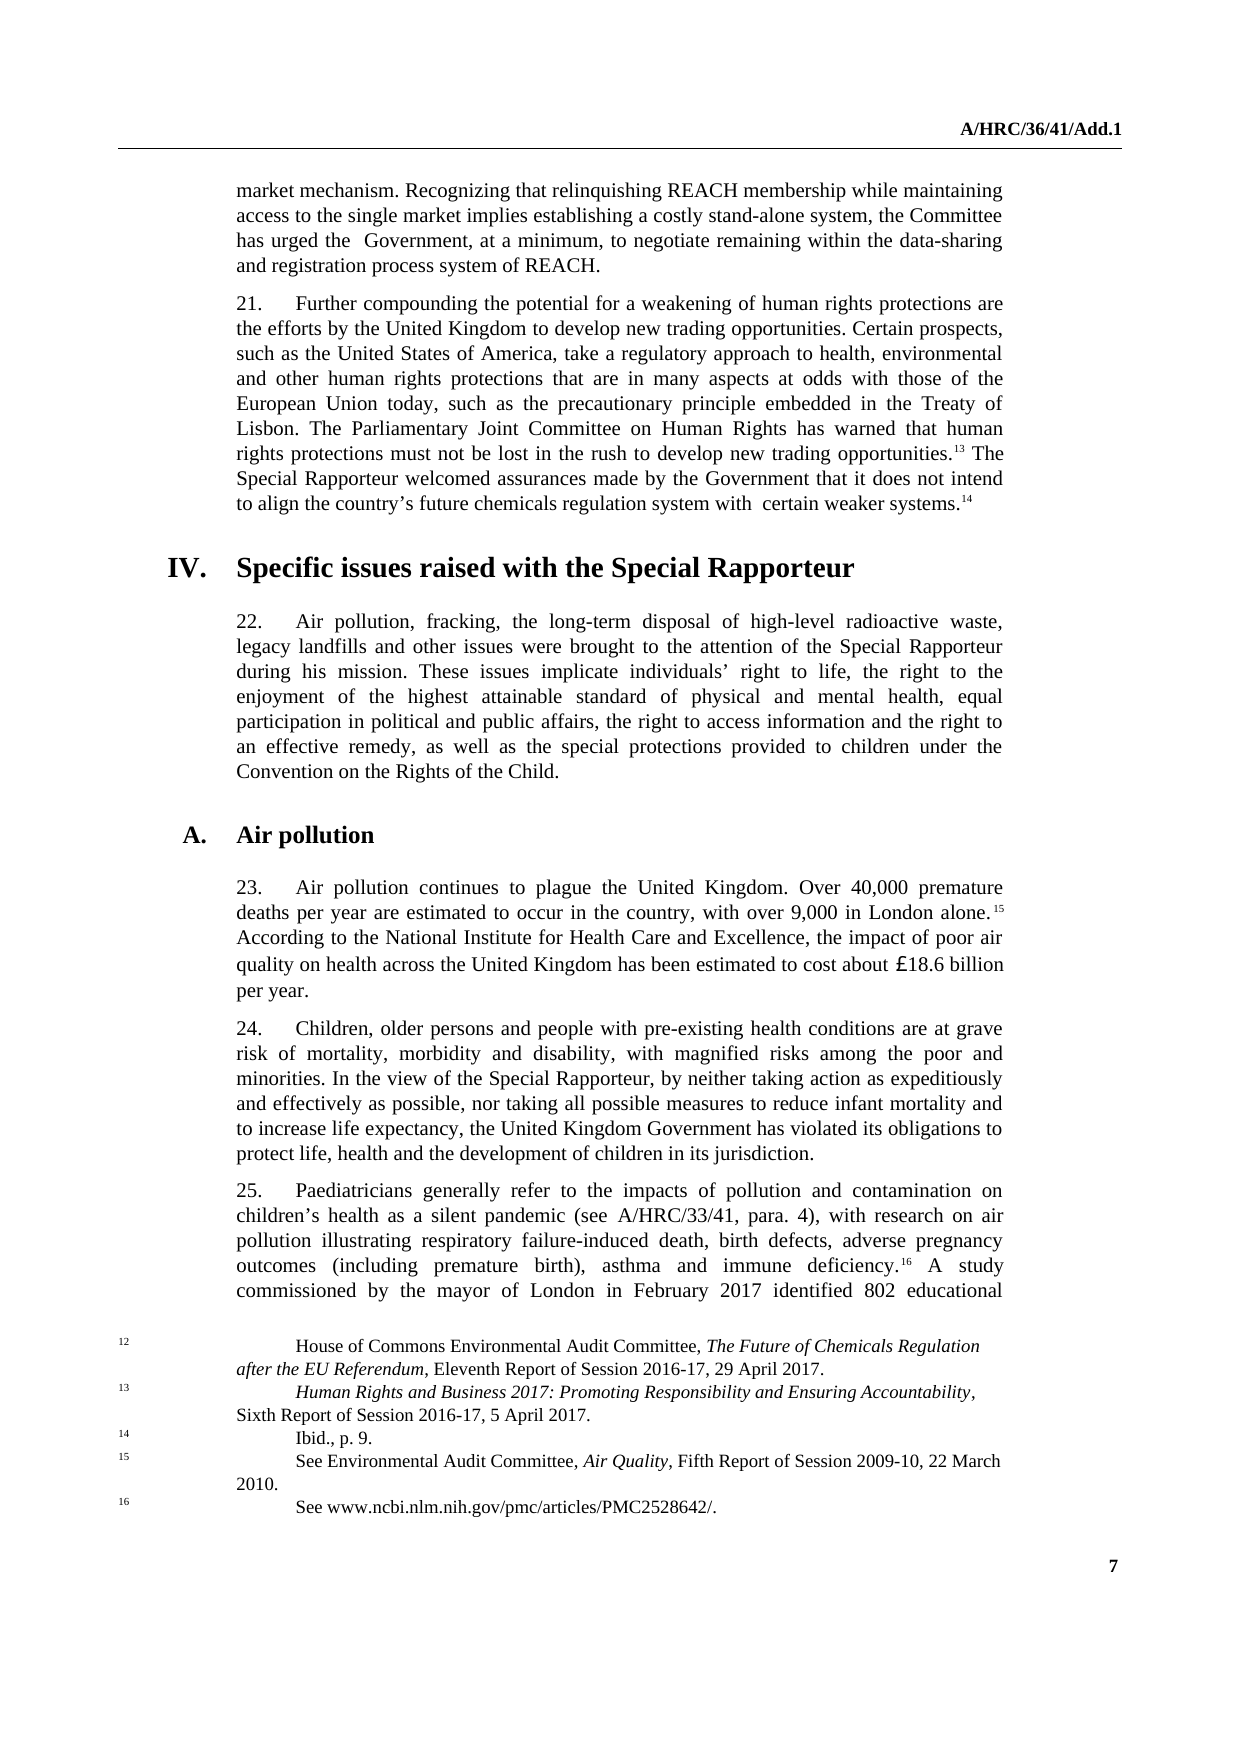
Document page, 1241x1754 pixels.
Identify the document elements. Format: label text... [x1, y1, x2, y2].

text 23. Air pollution continues to plague the United Kingdom. Over 40,000 premature deaths per year are estimated to occur in the country, with over 9,000 in London alone. According to the National Institute for Health Care and Excellence, the impact of poor air quality on health across the United Kingdom has been estimated to cost about £18.6 billion per year. [236, 874, 1004, 1002]
text 21. Further compounding the potential for a weakening of human rights protections are the efforts by the United Kingdom to develop new trading opportunities. Certain prospects, such as the United States of America, take a regulatory approach to health, environmental and other human rights protections that are in many aspects at odds with those of the European Union today, such as the precautionary principle embedded in the Treaty of Lisbon. The Parliamentary Joint Committee on Human Rights has warned that human rights protections must not be lost in the rush to develop new trading opportunities. The Special Rapporteur welcomed assurances made by the Government that it does not intend to align the country’s future chemicals regulation system with certain weaker systems. [236, 290, 1004, 515]
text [236, 1177, 1004, 1302]
text IV. Specific issues raised with the Special Rapporteur [118, 552, 1004, 583]
text 20. Considering that the chemical and pharmaceutical industries are the country’s leading manufacturing export earners and that 60 per cent of chemical exports are destined for the European Union, it appears that many United Kingdom companies support remaining within European Union regulatory frameworks. In an inquiry published by the Environmental Audit Committee in April 2017, for example, most respondents expressed the wish to stay closely aligned to the REACH (registration, evaluation and authorization of chemicals) regulation. However, the United Kingdom Government informed the Committee that it might not remain fully involved, considering that REACH is a single-market mechanism. Recognizing that relinquishing REACH membership while maintaining access to the single market implies establishing a costly stand-alone system, the Committee has urged the Government, at a minimum, to negotiate remaining within the data-sharing and registration process system of REACH. [236, 177, 1004, 277]
text 24. Children, older persons and people with pre-existing health conditions are at grave risk of mortality, morbidity and disability, with magnified risks among the poor and minorities. In the view of the Special Rapporteur, by neither taking action as expeditiously and effectively as possible, nor taking all possible measures to reduce infant mortality and to increase life expectancy, the United Kingdom Government has violated its obligations to protect life, health and the development of children in its jurisdiction. [236, 1015, 1004, 1165]
text 22. Air pollution, fracking, the long-term disposal of high-level radioactive waste, legacy landfills and other issues were brought to the attention of the Special Rapporteur during his mission. These issues implicate individuals’ right to life, the right to the enjoyment of the highest attainable standard of physical and mental health, equal participation in political and public affairs, the right to access information and the right to an effective remedy, as well as the special protections provided to children under the Convention on the Rights of the Child. [236, 608, 1004, 783]
text A. Air pollution [118, 821, 1004, 849]
